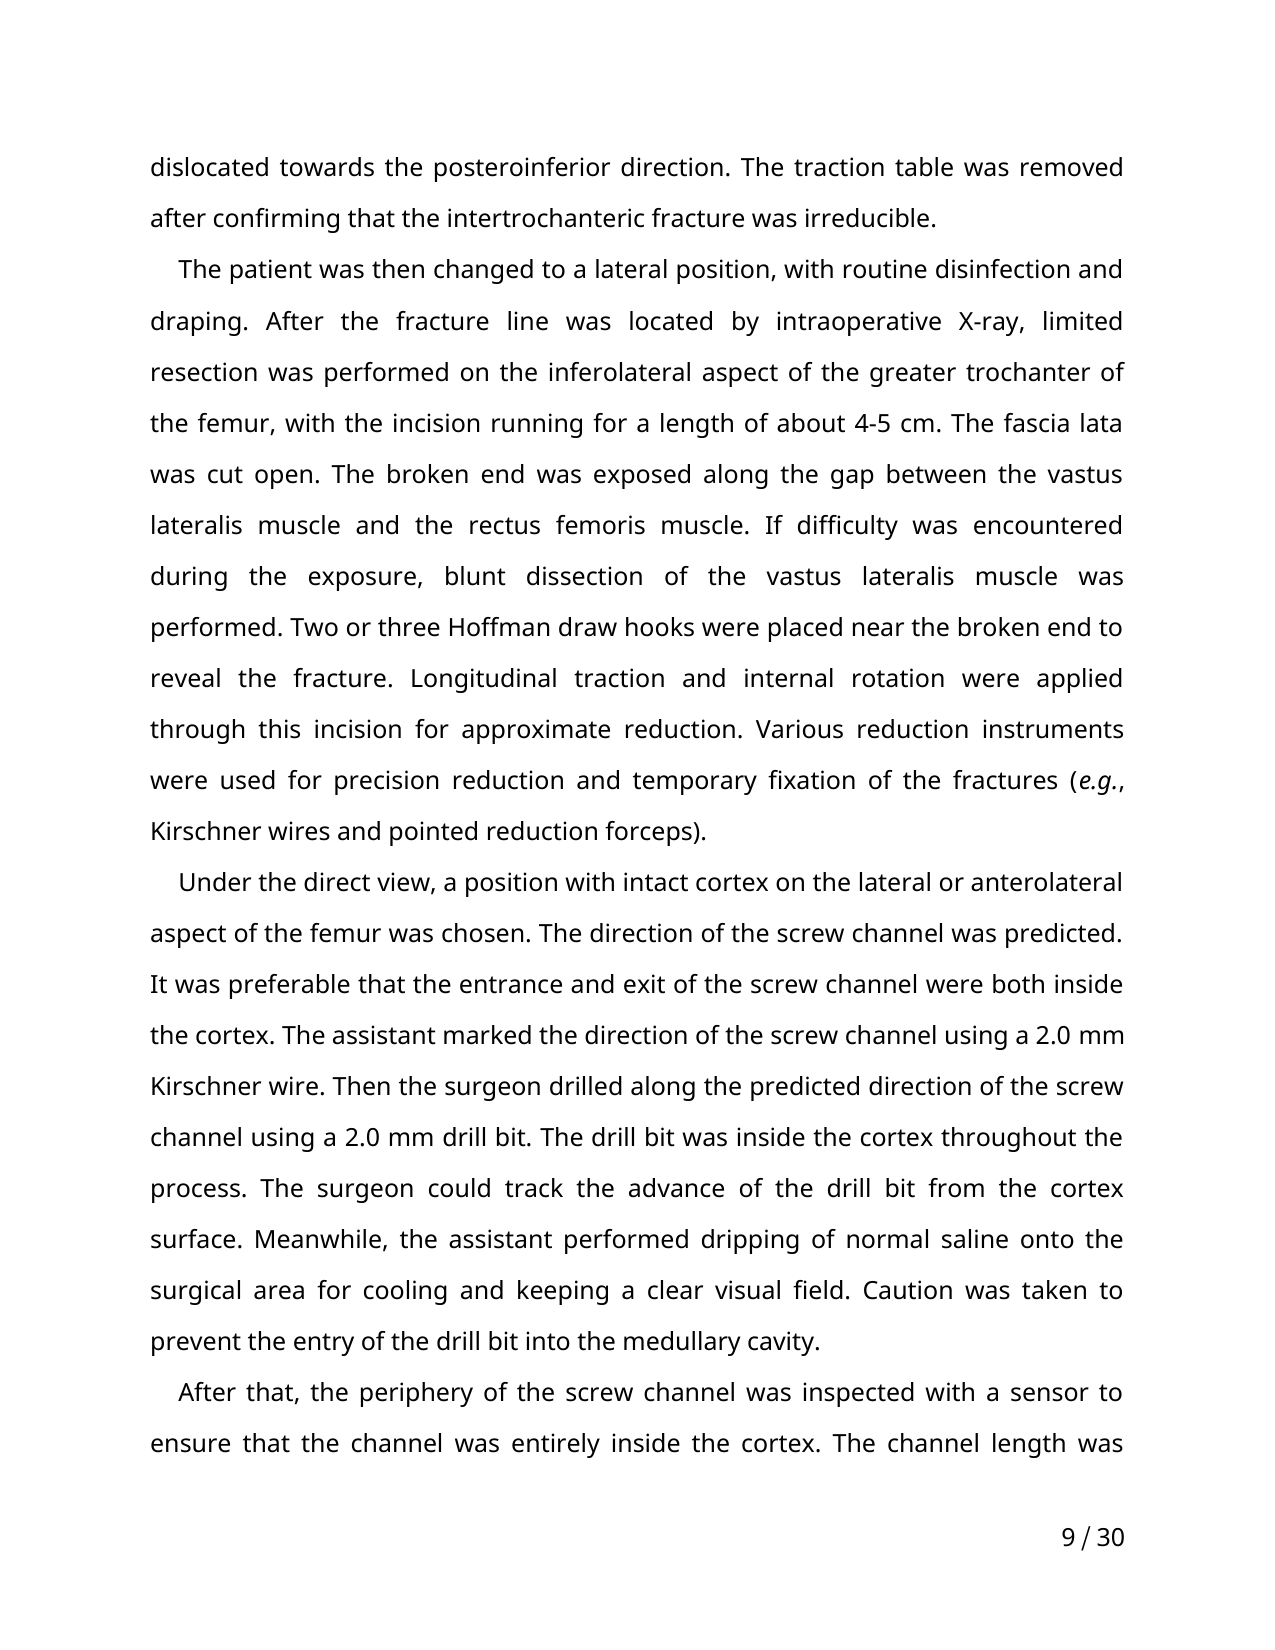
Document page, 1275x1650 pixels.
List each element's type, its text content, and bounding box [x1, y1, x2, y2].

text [150, 150, 1125, 235]
text The patient was then changed to a lateral position, with routine disinfection and draping. After the fracture line was located by intraoperative X-ray, limited resection was performed on the inferolateral aspect of the greater trochanter of the femur, with the incision running for a length of about 4-5 cm. The fascia lata was cut open. The broken end was exposed along the gap between the vastus lateralis muscle and the rectus femoris muscle. If difficulty was encountered during the exposure, blunt dissection of the vastus lateralis muscle was performed. Two or three Hoffman draw hooks were placed near the broken end to reveal the fracture. Longitudinal traction and internal rotation were applied through this incision for approximate reduction. Various reduction instruments were used for precision reduction and temporary fixation of the fractures (e.g., Kirschner wires and pointed reduction forceps). [150, 252, 1125, 848]
text Under the direct view, a position with intact cortex on the lateral or anterolateral aspect of the femur was chosen. The direction of the screw channel was predicted. It was preferable that the entrance and exit of the screw channel were both inside the cortex. The assistant marked the direction of the screw channel using a 2.0 mm Kirschner wire. Then the surgeon drilled along the predicted direction of the screw channel using a 2.0 mm drill bit. The drill bit was inside the cortex throughout the process. The surgeon could track the advance of the drill bit from the cortex surface. Meanwhile, the assistant performed dripping of normal saline onto the surgical area for cooling and keeping a clear visual field. Caution was taken to prevent the entry of the drill bit into the medullary cavity. [150, 864, 1125, 1358]
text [150, 1375, 1125, 1460]
